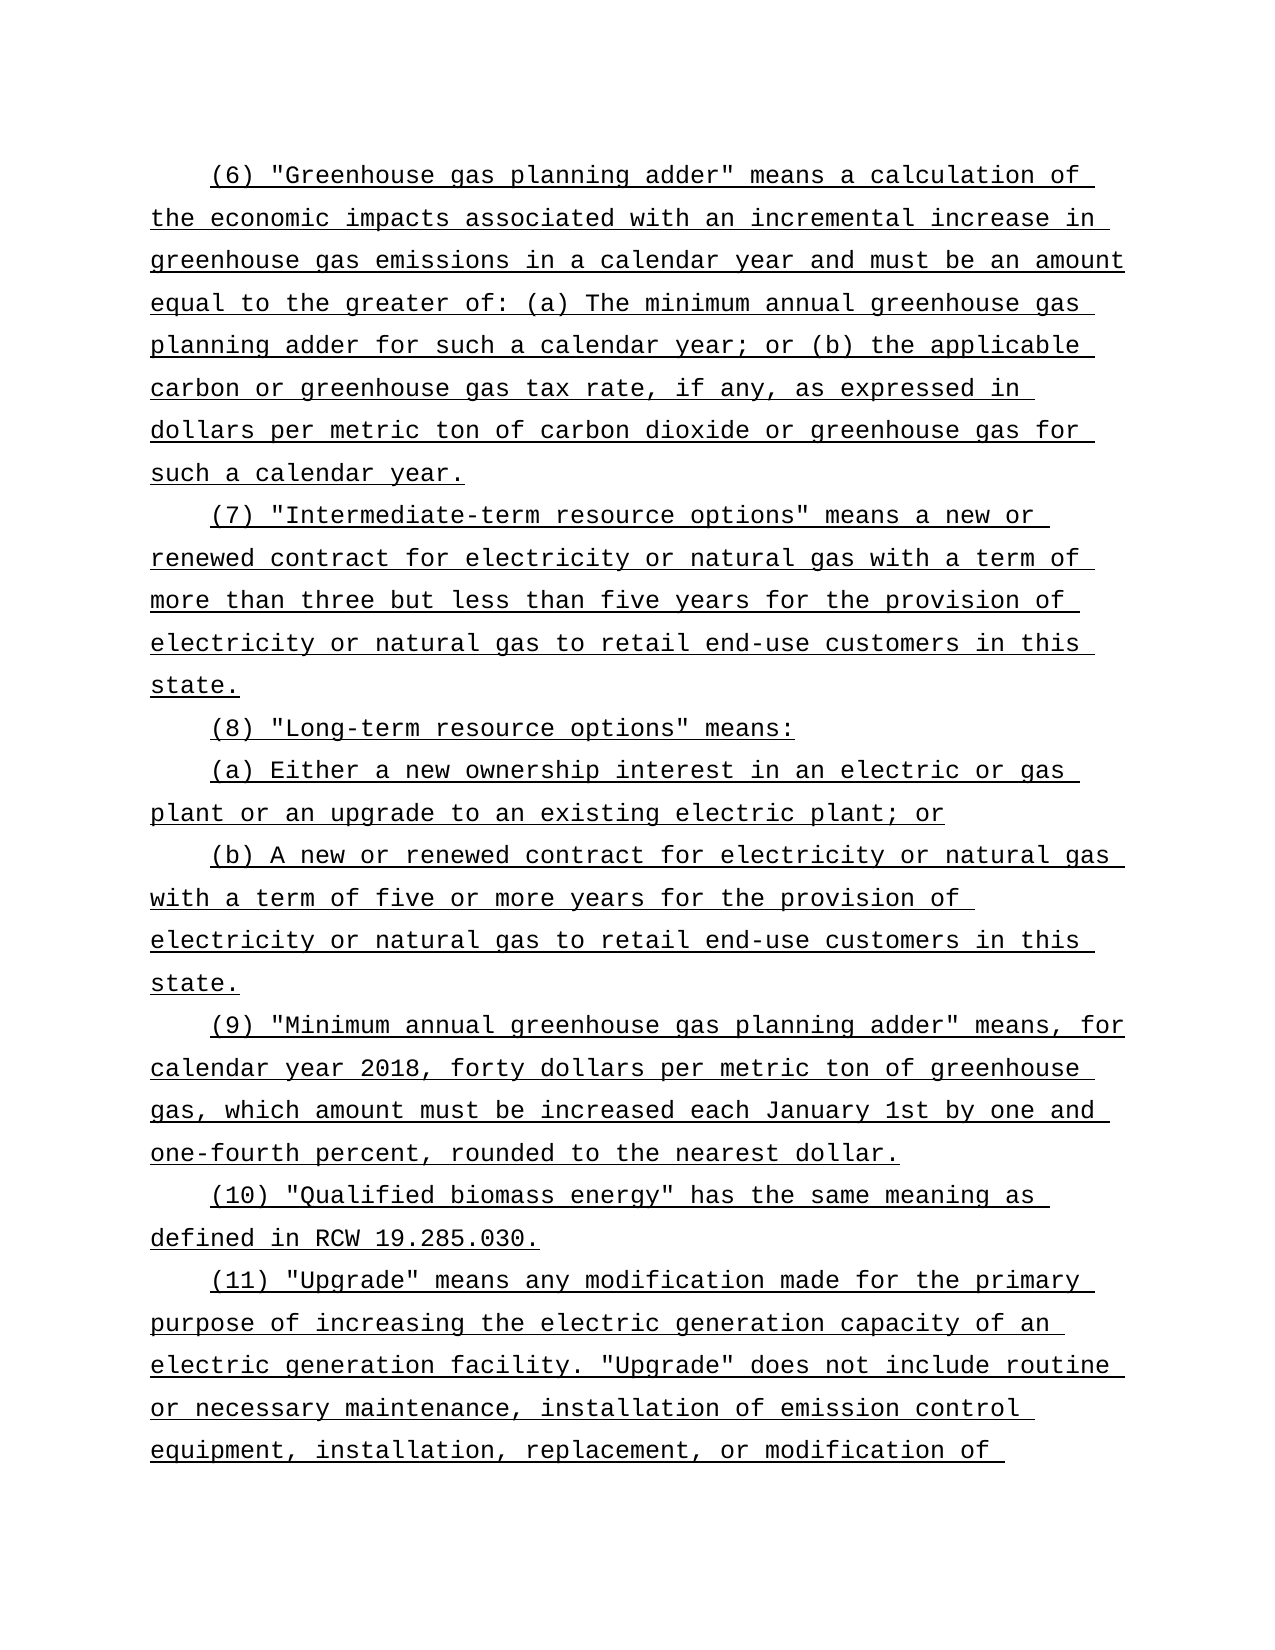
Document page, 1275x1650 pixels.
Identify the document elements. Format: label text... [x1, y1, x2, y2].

text (a) Either a new ownership interest in an electric or gas plant or an upgrade to an existing electric plant; or [150, 745, 1125, 830]
text (10) "Qualified biomass energy" has the same meaning as defined in RCW 19.285.030. [150, 1170, 1125, 1255]
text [150, 1378, 1125, 1467]
text (9) "Minimum annual greenhouse gas planning adder" means, for calendar year 2018, forty dollars per metric ton of greenhouse gas, which amount must be increased each January 1st by one and one-fourth percent, rounded to the nearest dollar. [150, 1000, 1125, 1170]
text (8) "Long-term resource options" means: [150, 702, 1125, 745]
text (6) "Greenhouse gas planning adder" means a calculation of the economic impacts associated with an incremental increase in greenhouse gas emissions in a calendar year and must be an amount equal to the greater of: (a) The minimum annual greenhouse gas planning adder for such a calendar year; or (b) the applicable carbon or greenhouse gas tax rate, if any, as expressed in dollars per metric ton of carbon dioxide or greenhouse gas for such a calendar year. [150, 273, 1125, 490]
text (b) A new or renewed contract for electricity or natural gas with a term of five or more years for the provision of electricity or natural gas to retail end-use customers in this state. [150, 830, 1125, 1000]
text (7) "Intermediate-term resource options" means a new or renewed contract for electricity or natural gas with a term of more than three but less than five years for the provision of electricity or natural gas to retail end-use customers in this state. [150, 490, 1125, 702]
text (6) "Greenhouse gas planning adder" means a calculation of the economic impacts associated with an incremental increase in greenhouse gas emissions in a calendar year and must be an amount equal to the greater of: (a) The minimum annual greenhouse gas planning adder for such a calendar year; or (b) the applicable carbon or greenhouse gas tax rate, if any, as expressed in dollars per metric ton of carbon dioxide or greenhouse gas for such a calendar year. [150, 150, 1125, 271]
